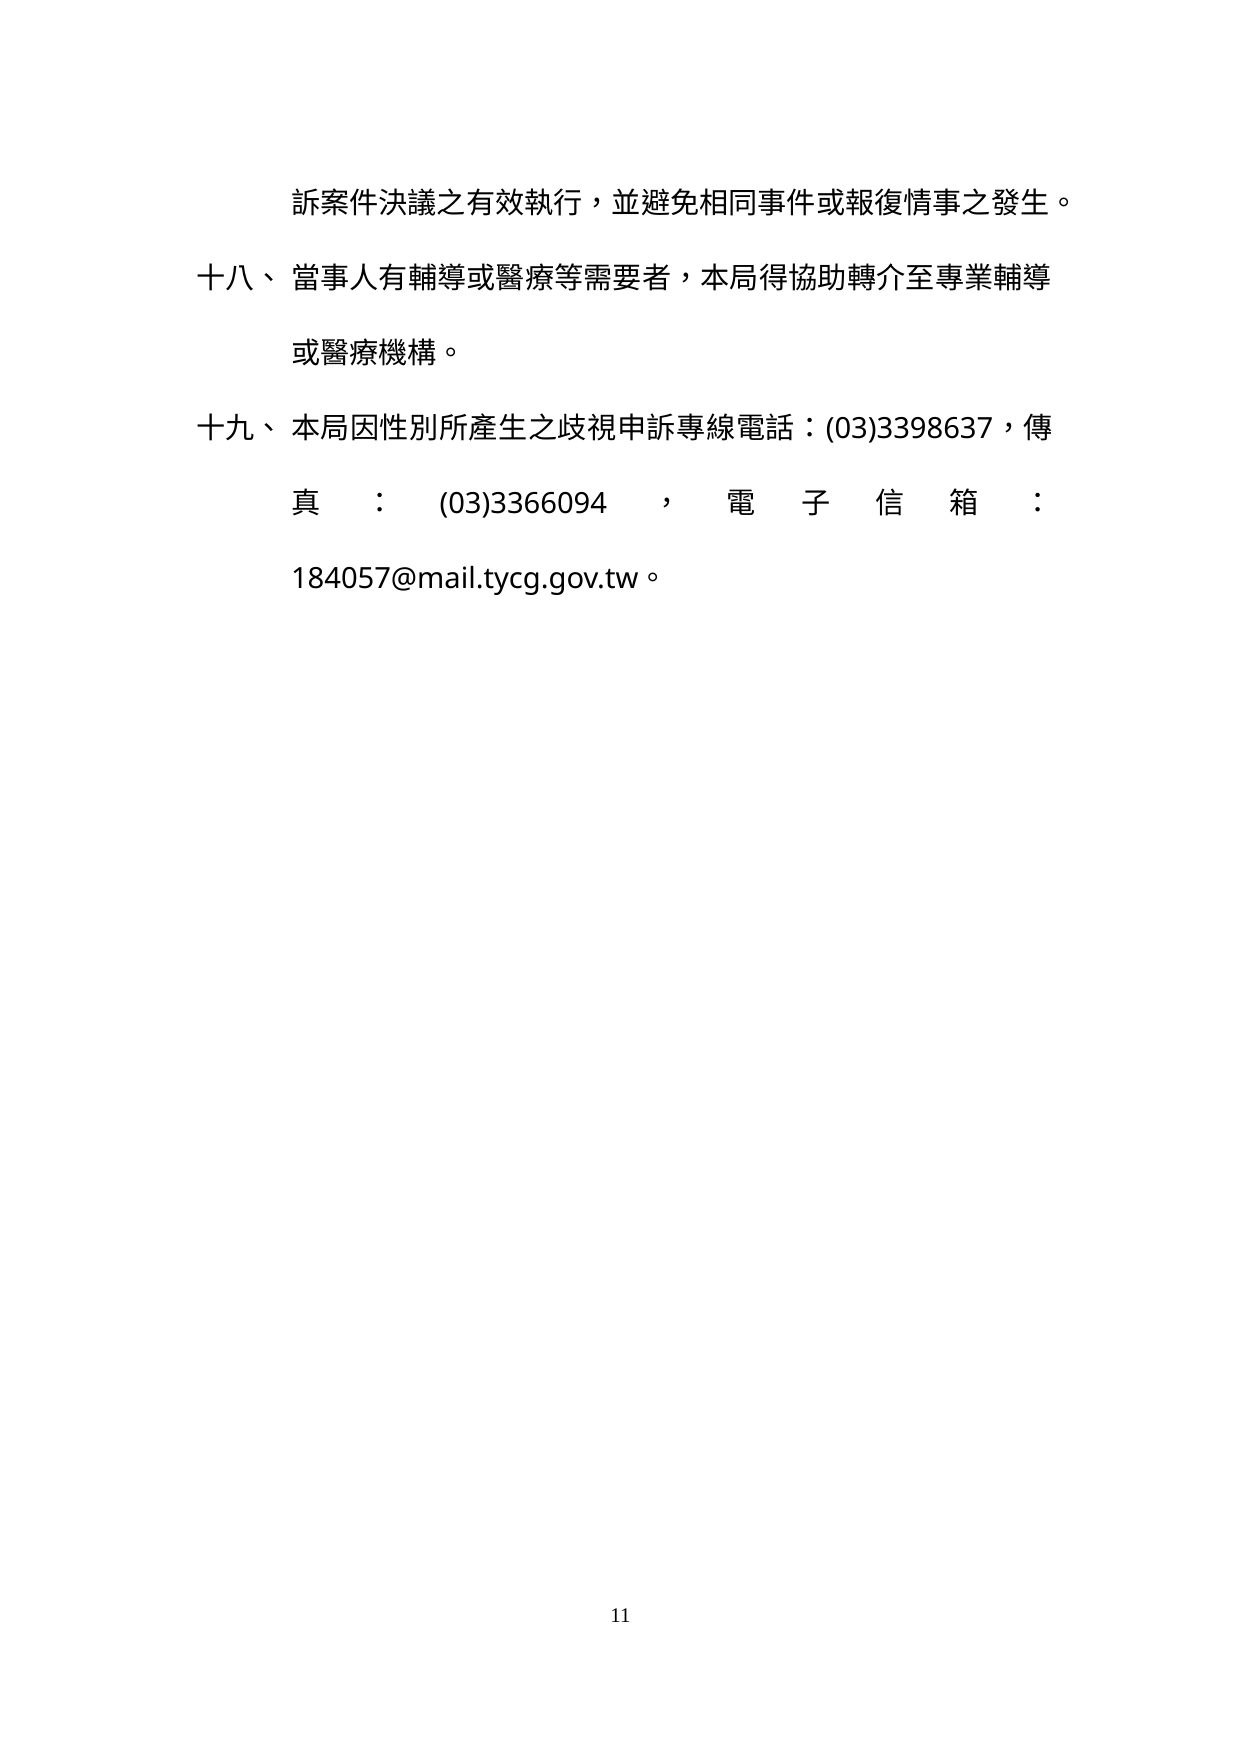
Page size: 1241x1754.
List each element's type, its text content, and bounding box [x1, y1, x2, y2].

list 當事人有輔導或醫療等需要者，本局得協助轉介至專業輔導或醫療機構。 [196, 239, 1053, 389]
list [196, 164, 1053, 239]
list 本局因性別所產生之歧視申訴專線電話：(03)3398637，傳 真：(03)3366094，電子信箱：184057@mail.tycg.gov.tw。 [196, 389, 1053, 614]
